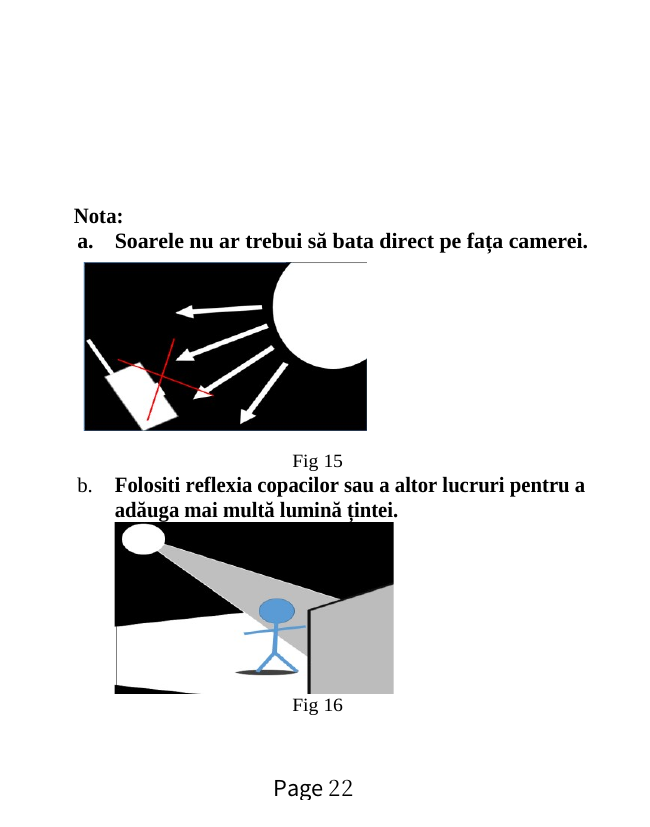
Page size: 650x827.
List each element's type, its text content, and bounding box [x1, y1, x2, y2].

text Fig 15 [97, 450, 538, 472]
picture [83, 262, 367, 431]
picture [114, 522, 394, 694]
text Fig 16 [97, 694, 538, 715]
list Soarele nu ar trebui să bata direct pe fața camerei. [77, 228, 606, 253]
subtitle Nota: [74, 203, 606, 228]
